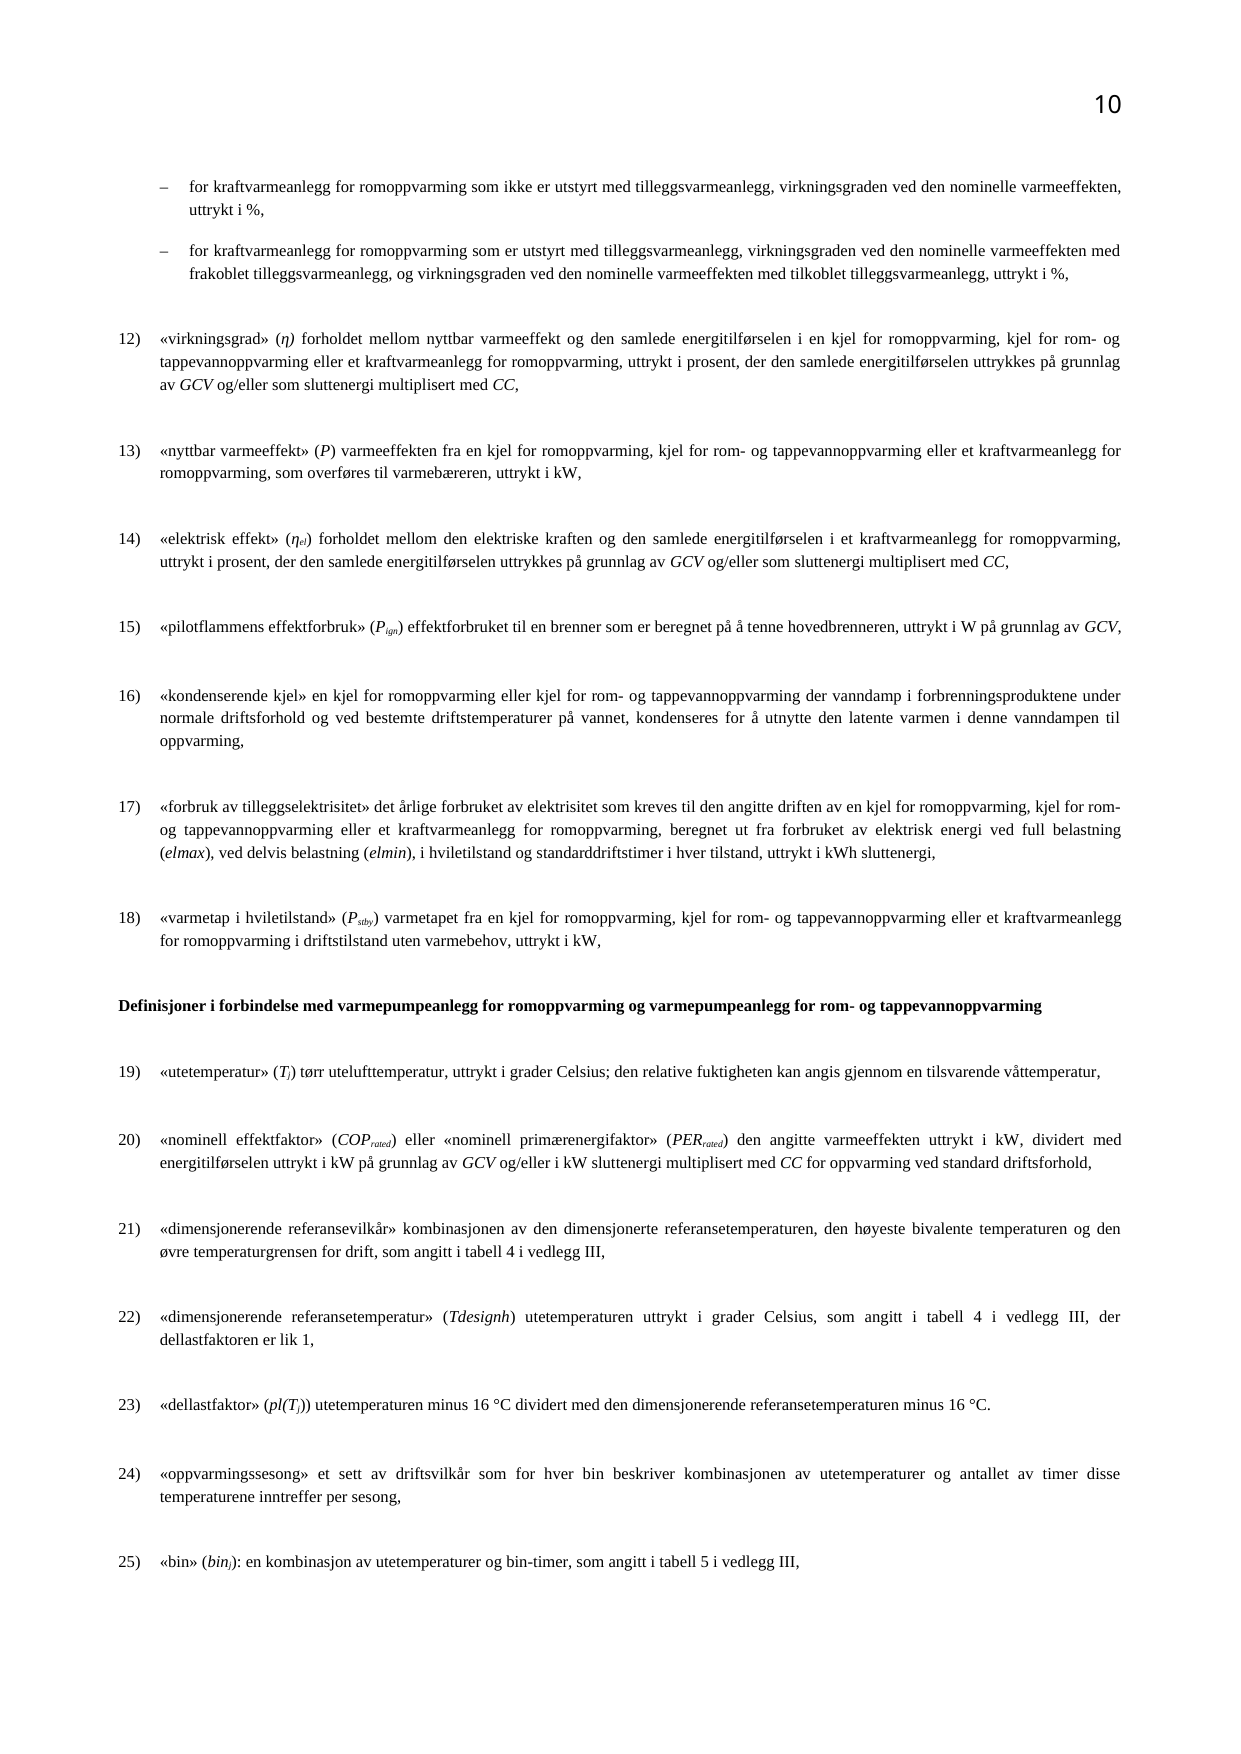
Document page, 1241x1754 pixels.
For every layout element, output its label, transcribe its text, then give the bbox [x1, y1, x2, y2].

text 17) «forbruk av tilleggselektrisitet» det årlige forbruket av elektrisitet som kreves til den angitte driften av en kjel for romoppvarming, kjel for rom- og tappevannoppvarming eller et kraftvarmeanlegg for romoppvarming, beregnet ut fra forbruket av elektrisk energi ved full belastning (elmax), ved delvis belastning (elmin), i hviletilstand og standarddriftstimer i hver tilstand, uttrykt i kWh sluttenergi, [118, 797, 1122, 862]
text 22) «dimensjonerende referansetemperatur» (Tdesignh) utetemperaturen uttrykt i grader Celsius, som angitt i tabell 4 i vedlegg III, der dellastfaktoren er lik 1, [118, 1307, 1122, 1349]
text 13) «nyttbar varmeeffekt» (P) varmeeffekten fra en kjel for romoppvarming, kjel for rom- og tappevannoppvarming eller et kraftvarmeanlegg for romoppvarming, som overføres til varmebæreren, uttrykt i kW, [118, 440, 1122, 482]
text – for kraftvarmeanlegg for romoppvarming som ikke er utstyrt med tilleggsvarmeanlegg, virkningsgraden ved den nominelle varmeeffekten, uttrykt i %, [159, 177, 1122, 219]
text 14) «elektrisk effekt» (ηel) forholdet mellom den elektriske kraften og den samlede energitilførselen i et kraftvarmeanlegg for romoppvarming, uttrykt i prosent, der den samlede energitilførselen uttrykkes på grunnlag av GCV og/eller som sluttenergi multiplisert med CC, [118, 529, 1122, 571]
text 12) «virkningsgrad» (η) forholdet mellom nyttbar varmeeffekt og den samlede energitilførselen i en kjel for romoppvarming, kjel for rom- og tappevannoppvarming eller et kraftvarmeanlegg for romoppvarming, uttrykt i prosent, der den samlede energitilførselen uttrykkes på grunnlag av GCV og/eller som sluttenergi multiplisert med CC, [118, 329, 1122, 394]
text 16) «kondenserende kjel» en kjel for romoppvarming eller kjel for rom- og tappevannoppvarming der vanndamp i forbrenningsproduktene under normale driftsforhold og ved bestemte driftstemperaturer på vannet, kondenseres for å utnytte den latente varmen i denne vanndampen til oppvarming, [118, 685, 1122, 750]
text 18) «varmetap i hviletilstand» (Pstby) varmetapet fra en kjel for romoppvarming, kjel for rom- og tappevannoppvarming eller et kraftvarmeanlegg for romoppvarming i driftstilstand uten varmebehov, uttrykt i kW, [118, 908, 1122, 950]
text – for kraftvarmeanlegg for romoppvarming som er utstyrt med tilleggsvarmeanlegg, virkningsgraden ved den nominelle varmeeffekten med frakoblet tilleggsvarmeanlegg, og virkningsgraden ved den nominelle varmeeffekten med tilkoblet tilleggsvarmeanlegg, uttrykt i %, [159, 241, 1122, 283]
subtitle Definisjoner i forbindelse med varmepumpeanlegg for romoppvarming og varmepumpeanlegg for rom- og tappevannoppvarming [118, 996, 1122, 1015]
text 23) «dellastfaktor» (pl(Tj)) utetemperaturen minus 16 °C dividert med den dimensjonerende referansetemperaturen minus 16 °C. [118, 1395, 1122, 1414]
text 20) «nominell effektfaktor» (COPrated) eller «nominell primærenergifaktor» (PERrated) den angitte varmeeffekten uttrykt i kW, dividert med energitilførselen uttrykt i kW på grunnlag av GCV og/eller i kW sluttenergi multiplisert med CC for oppvarming ved standard driftsforhold, [118, 1130, 1122, 1172]
text 21) «dimensjonerende referansevilkår» kombinasjonen av den dimensjonerte referansetemperaturen, den høyeste bivalente temperaturen og den øvre temperaturgrensen for drift, som angitt i tabell 4 i vedlegg III, [118, 1218, 1122, 1261]
text 19) «utetemperatur» (Tj) tørr utelufttemperatur, uttrykt i grader Celsius; den relative fuktigheten kan angis gjennom en tilsvarende våttemperatur, [118, 1062, 1122, 1081]
text 15) «pilotflammens effektforbruk» (Pign) effektforbruket til en brenner som er beregnet på å tenne hovedbrenneren, uttrykt i W på grunnlag av GCV, [118, 617, 1122, 636]
text 25) «bin» (binj): en kombinasjon av utetemperaturer og bin-timer, som angitt i tabell 5 i vedlegg III, [118, 1552, 1122, 1571]
text 24) «oppvarmingssesong» et sett av driftsvilkår som for hver bin beskriver kombinasjonen av utetemperaturer og antallet av timer disse temperaturene inntreffer per sesong, [118, 1463, 1122, 1506]
